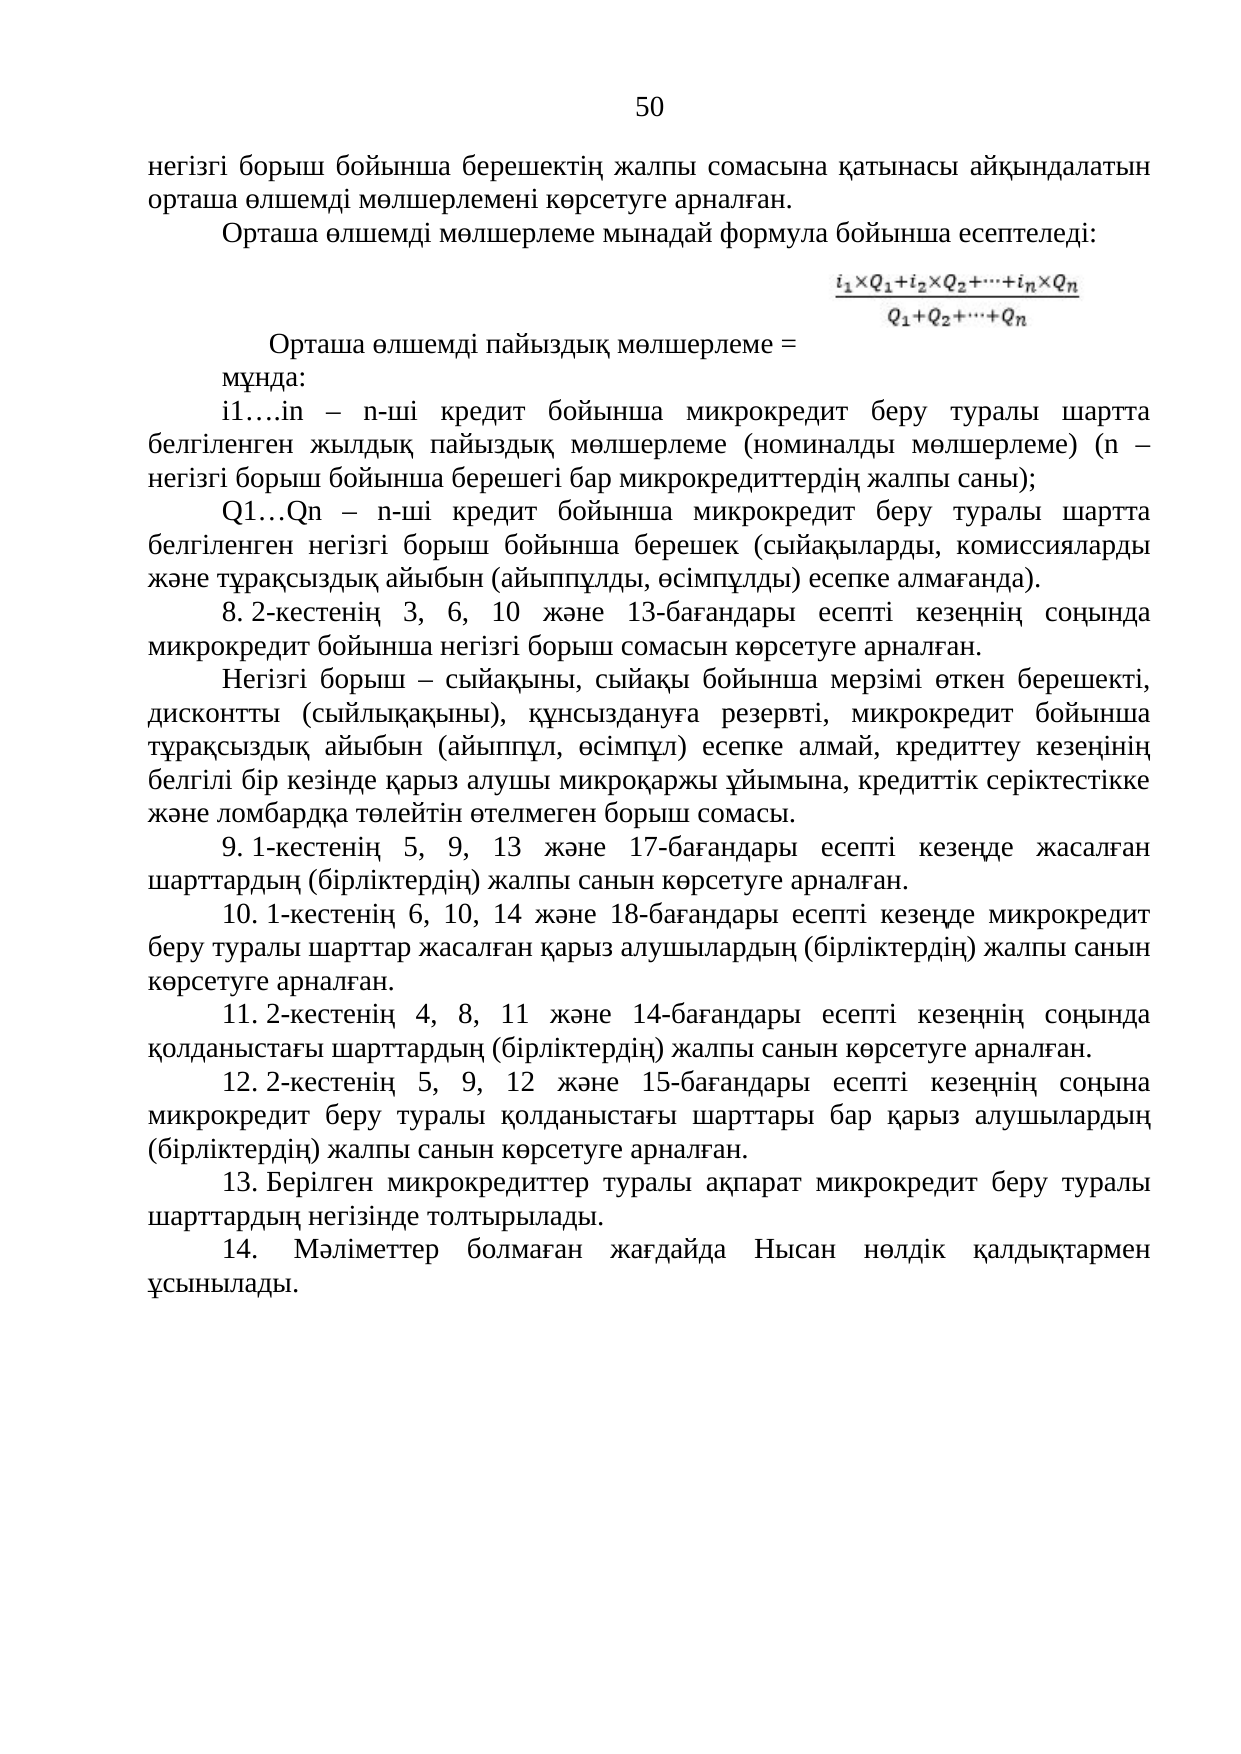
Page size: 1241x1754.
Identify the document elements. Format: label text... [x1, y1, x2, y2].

list Берілген микрокредиттер туралы ақпарат микрокредит беру туралы шарттардың негізінде толтырылады. [148, 1164, 1152, 1231]
text Негізгі борыш – сыйақыны, сыйақы бойынша мерзімі өткен берешекті, дисконтты (сыйлықақыны), құнсыздануға резервті, микрокредит бойынша тұрақсыздық айыбын (айыппұл, өсімпұл) есепке алмай, кредиттеу кезеңінің белгілі бір кезінде қарыз алушы микроқаржы ұйымына, кредиттік серіктестікке және ломбардқа төлейтін өтелмеген борыш сомасы. [148, 661, 1152, 829]
list 2-кестенің 5, 9, 12 және 15-бағандары есепті кезеңнің соңына микрокредит беру туралы қолданыстағы шарттары бар қарыз алушылардың (бірліктердің) жалпы санын көрсетуге арналған. [148, 1064, 1152, 1164]
list 1-кестенің 6, 10, 14 және 18-бағандары есепті кезеңде микрокредит беру туралы шарттар жасалған қарыз алушылардың (бірліктердің) жалпы санын көрсетуге арналған. [148, 896, 1152, 997]
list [148, 148, 1152, 215]
text i1….in – n-ші кредит бойынша микрокредит беру туралы шартта белгіленген жылдық пайыздық мөлшерлеме (номиналды мөлшерлеме) (n – негізгі борыш бойынша берешегі бар микрокредиттердің жалпы саны); [148, 393, 1152, 493]
list 2-кестенің 4, 8, 11 және 14-бағандары есепті кезеңнің соңында қолданыстағы шарттардың (бірліктердің) жалпы санын көрсетуге арналған. [148, 997, 1152, 1064]
list 1-кестенің 5, 9, 13 және 17-бағандары есепті кезеңде жасалған шарттардың (бірліктердің) жалпы санын көрсетуге арналған. [148, 829, 1152, 896]
text мұнда: [148, 359, 1152, 393]
list Мәліметтер болмаған жағдайда Нысан нөлдік қалдықтармен ұсынылады. [148, 1231, 1152, 1298]
text Q1…Qn – n-ші кредит бойынша микрокредит беру туралы шартта белгіленген негізгі борыш бойынша берешек (сыйақыларды, комиссияларды және тұрақсыздық айыбын (айыппұлды, өсімпұлды) есепке алмағанда). [148, 493, 1152, 594]
text Орташа өлшемді мөлшерлеме мынадай формула бойынша есептеледі: [148, 215, 1152, 248]
list 2-кестенің 3, 6, 10 және 13-бағандары есепті кезеңнің соңында микрокредит бойынша негізгі борыш сомасын көрсетуге арналған. [148, 594, 1152, 661]
picture [804, 248, 1105, 353]
